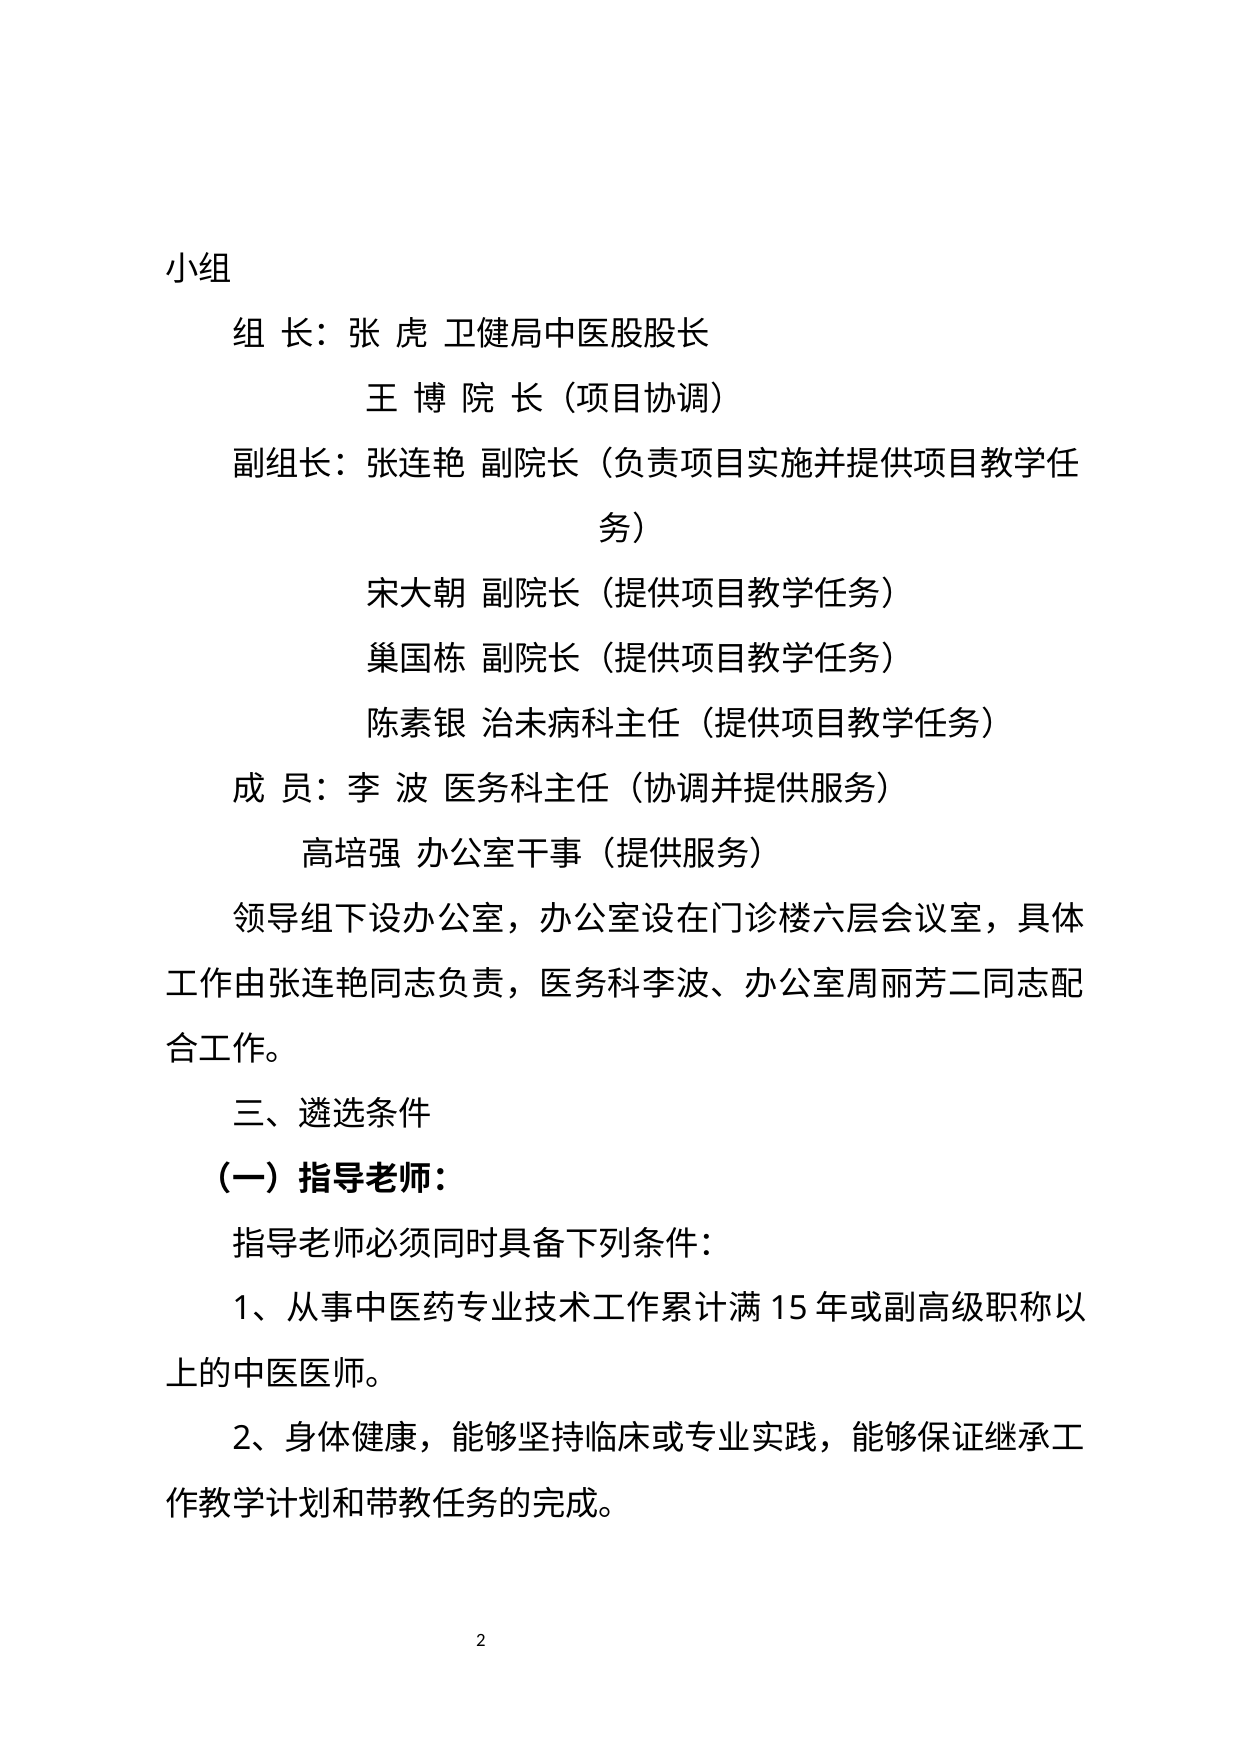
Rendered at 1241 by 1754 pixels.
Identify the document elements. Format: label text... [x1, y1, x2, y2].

text 高培强 办公室干事（提供服务） [165, 818, 1087, 883]
text 巢国栋 副院长（提供项目教学任务） [165, 623, 1087, 688]
text 三、遴选条件 [165, 1078, 1087, 1143]
text 务） [165, 493, 1087, 558]
text 组 长：张 虎 卫健局中医股股长 [165, 298, 1087, 363]
text 二、高年资中医医师带徒项目领导小组 [165, 233, 1087, 298]
text （一）指导老师： [165, 1143, 1087, 1208]
text 指导老师必须同时具备下列条件： [165, 1208, 1087, 1273]
text 1、从事中医药专业技术工作累计满15年或副高级职称以上的中医医师。 [165, 1273, 1087, 1403]
text 领导组下设办公室，办公室设在门诊楼六层会议室，具体工作由张连艳同志负责，医务科李波、办公室周丽芳二同志配合工作。 [165, 883, 1087, 1078]
text 宋大朝 副院长（提供项目教学任务） [165, 558, 1087, 623]
text 成 员：李 波 医务科主任（协调并提供服务） [165, 753, 1087, 818]
text 王 博 院 长（项目协调） [165, 363, 1087, 428]
text 陈素银 治未病科主任（提供项目教学任务） [165, 688, 1087, 753]
text 2、身体健康，能够坚持临床或专业实践，能够保证继承工作教学计划和带教任务的完成。 [165, 1403, 1087, 1533]
text 副组长：张连艳 副院长（负责项目实施并提供项目教学任 [232, 428, 1087, 493]
